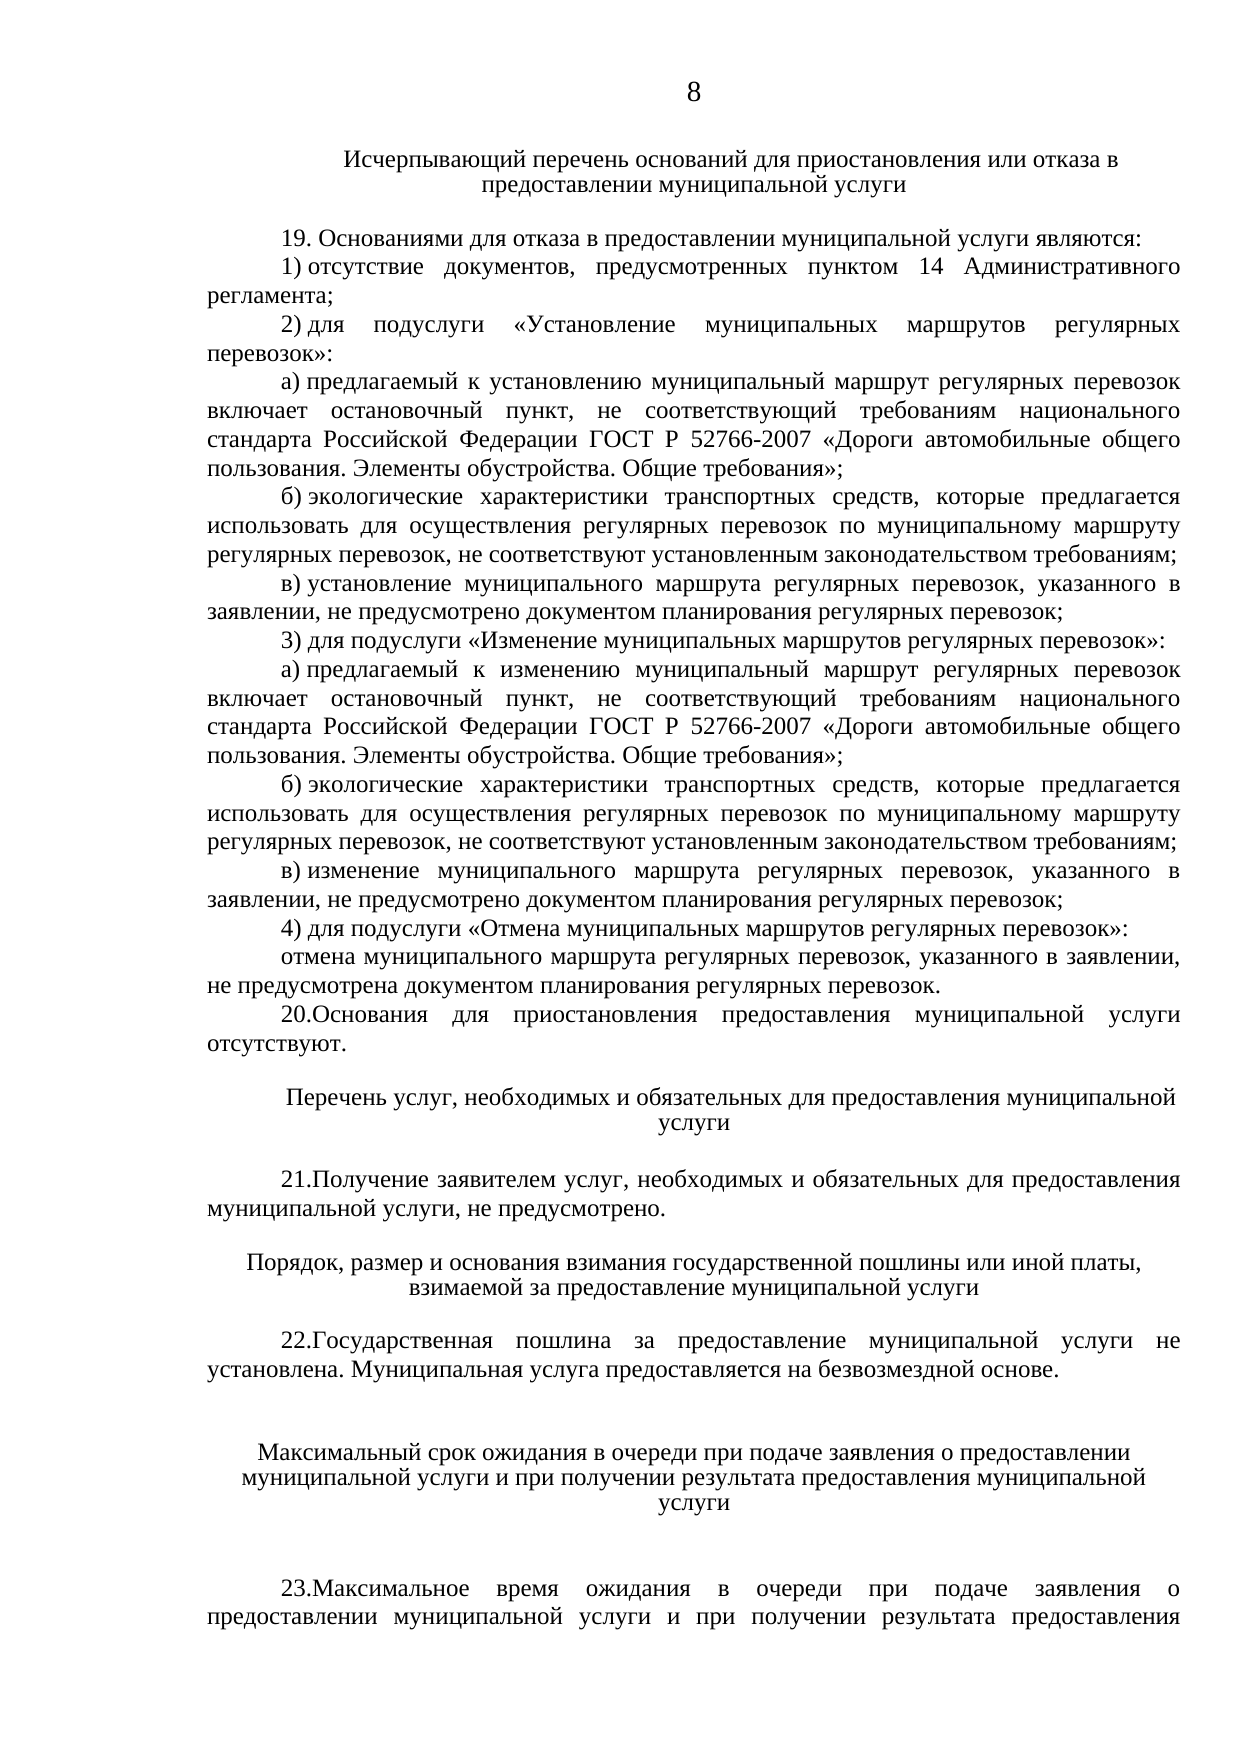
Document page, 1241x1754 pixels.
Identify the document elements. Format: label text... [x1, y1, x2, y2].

text 2) для подуслуги «Установление муниципальных маршрутов регулярных перевозок»: [207, 309, 1181, 366]
text 3) для подуслуги «Изменение муниципальных маршрутов регулярных перевозок»: [207, 625, 1181, 654]
text 21.Получение заявителем услуг, необходимых и обязательных для предоставления муниципальной услуги, не предусмотрено. [207, 1164, 1181, 1221]
text а) предлагаемый к установлению муниципальный маршрут регулярных перевозок включает остановочный пункт, не соответствующий требованиям национального стандарта Российской Федерации ГОСТ Р 52766-2007 «Дороги автомобильные общего пользования. Элементы обустройства. Общие требования»; [207, 366, 1181, 481]
text в) изменение муниципального маршрута регулярных перевозок, указанного в заявлении, не предусмотрено документом планирования регулярных перевозок; [207, 855, 1181, 913]
text Исчерпывающий перечень оснований для приостановления или отказа в предоставлении муниципальной услуги [207, 148, 1181, 198]
text Перечень услуг, необходимых и обязательных для предоставления муниципальной услуги [207, 1085, 1181, 1135]
text 22.Государственная пошлина за предоставление муниципальной услуги не установлена. Муниципальная услуга предоставляется на безвозмездной основе. [207, 1325, 1181, 1383]
text а) предлагаемый к изменению муниципальный маршрут регулярных перевозок включает остановочный пункт, не соответствующий требованиям национального стандарта Российской Федерации ГОСТ Р 52766-2007 «Дороги автомобильные общего пользования. Элементы обустройства. Общие требования»; [207, 654, 1181, 769]
text 20.Основания для приостановления предоставления муниципальной услуги отсутствуют. [207, 999, 1181, 1056]
text отмена муниципального маршрута регулярных перевозок, указанного в заявлении, не предусмотрена документом планирования регулярных перевозок. [207, 941, 1181, 999]
text 1) отсутствие документов, предусмотренных пунктом 14 Административного регламента; [207, 251, 1181, 309]
text Порядок, размер и основания взимания государственной пошлины или иной платы, взимаемой за предоставление муниципальной услуги [207, 1250, 1181, 1300]
text Максимальный срок ожидания в очереди при подаче заявления о предоставлении муниципальной услуги и при получении результата предоставления муниципальной услуги [207, 1440, 1181, 1515]
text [207, 1573, 1181, 1630]
text 4) для подуслуги «Отмена муниципальных маршрутов регулярных перевозок»: [207, 913, 1181, 941]
text в) установление муниципального маршрута регулярных перевозок, указанного в заявлении, не предусмотрено документом планирования регулярных перевозок; [207, 568, 1181, 625]
text 19. Основаниями для отказа в предоставлении муниципальной услуги являются: [207, 223, 1181, 251]
text б) экологические характеристики транспортных средств, которые предлагается использовать для осуществления регулярных перевозок по муниципальному маршруту регулярных перевозок, не соответствуют установленным законодательством требованиям; [207, 481, 1181, 568]
text б) экологические характеристики транспортных средств, которые предлагается использовать для осуществления регулярных перевозок по муниципальному маршруту регулярных перевозок, не соответствуют установленным законодательством требованиям; [207, 769, 1181, 855]
